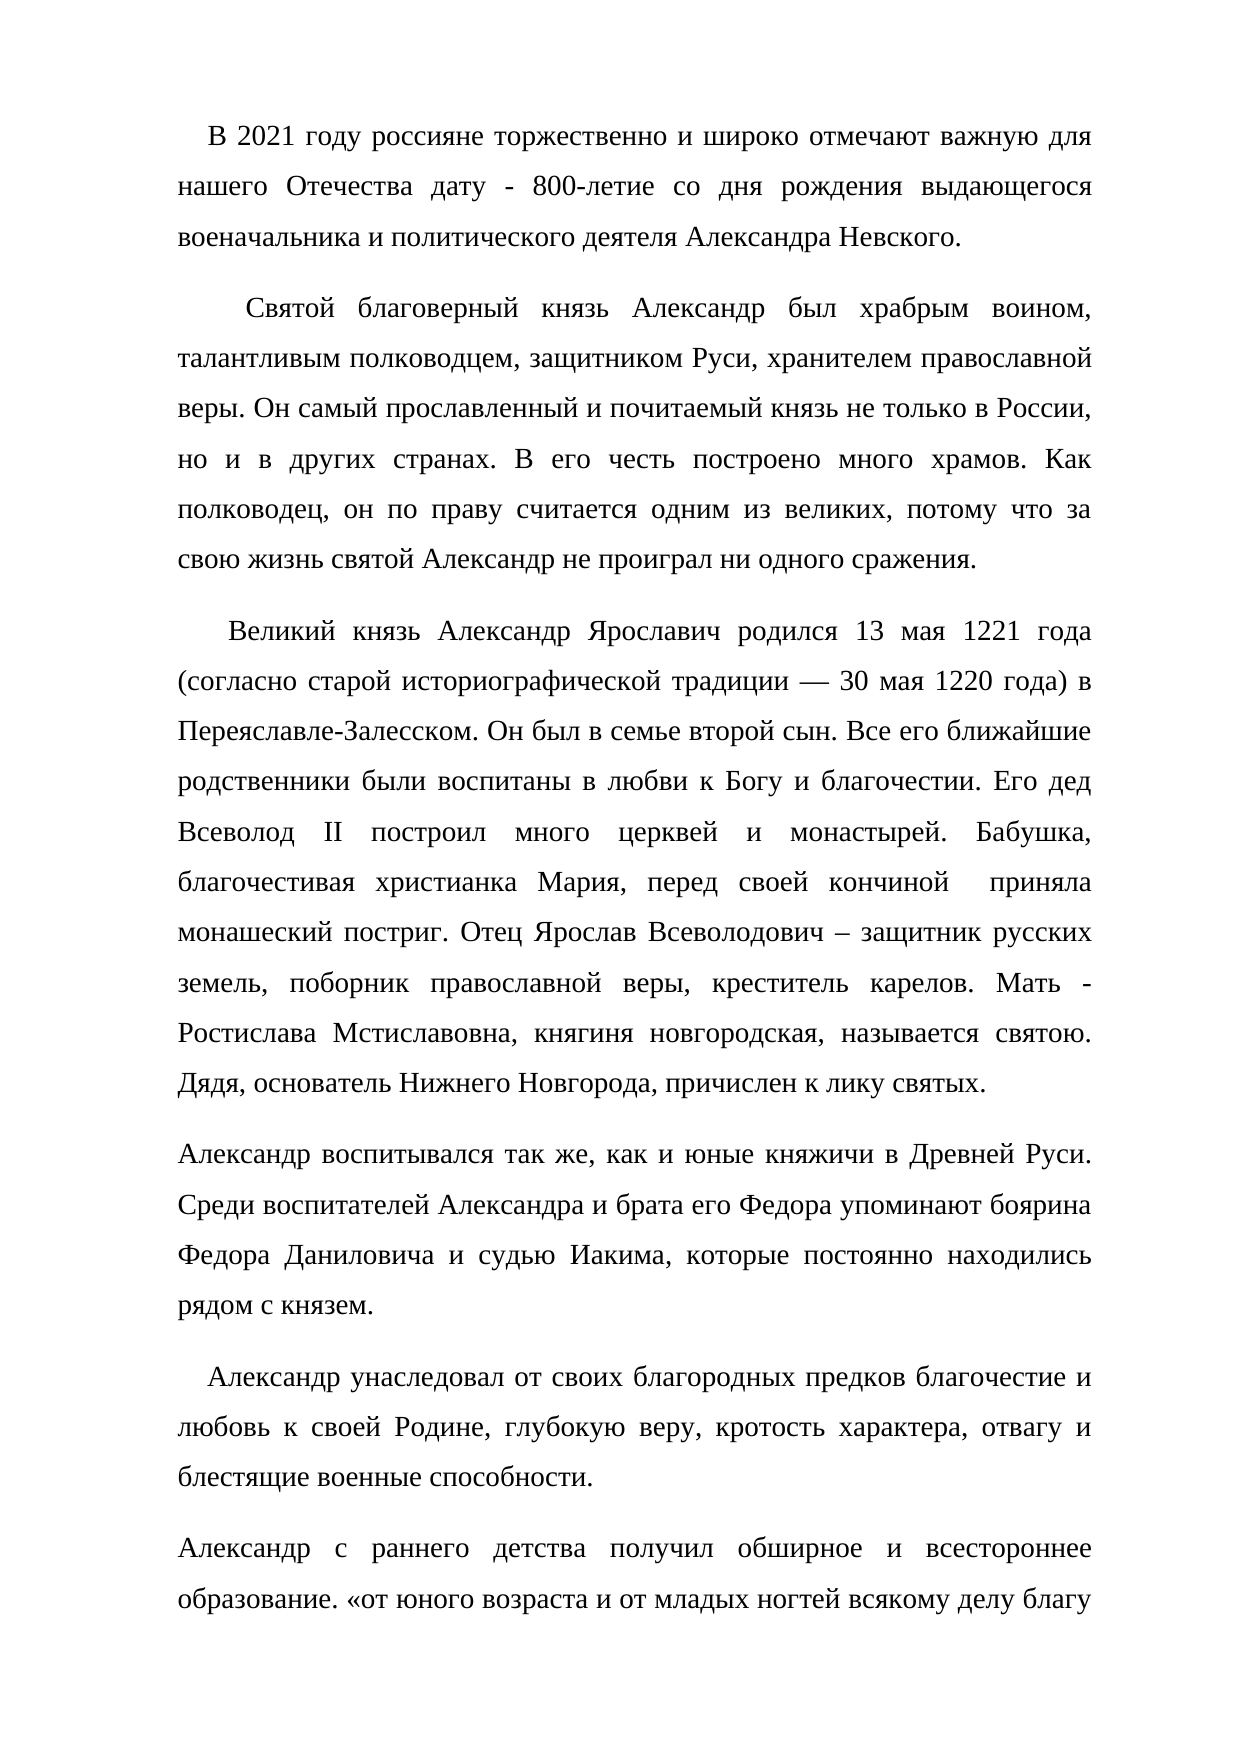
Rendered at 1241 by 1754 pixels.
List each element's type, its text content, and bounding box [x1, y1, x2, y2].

text Великий князь Александр Ярославич родился 13 мая 1221 года (согласно старой историографической традиции — 30 мая 1220 года) в Переяславле-Залесском. Он был в семье второй сын. Все его ближайшие родственники были воспитаны в любви к Богу и благочестии. Его дед Всеволод II построил много церквей и монастырей. Бабушка, благочестивая христианка Мария, перед своей кончиной приняла монашеский постриг. Отец Ярослав Всеволодович – защитник русских земель, поборник православной веры, креститель карелов. Мать -Ростислава Мстиславовна, княгиня новгородская, называется святою. Дядя, основатель Нижнего Новгорода, причислен к лику святых. [177, 613, 1093, 1099]
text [177, 1530, 1093, 1614]
text Святой благоверный князь Александр был храбрым воином, талантливым полководцем, защитником Руси, хранителем православной веры. Он самый прославленный и почитаемый князь не только в России, но и в других странах. В его честь построено много храмов. Как полководец, он по праву считается одним из великих, потому что за свою жизнь святой Александр не проиграл ни одного сражения. [177, 290, 1093, 575]
text Александр воспитывался так же, как и юные княжичи в Древней Руси. Среди воспитателей Александра и брата его Федора упоминают боярина Федора Даниловича и судью Иакима, которые постоянно находились рядом с князем. [177, 1137, 1093, 1321]
text В 2021 году россияне торжественно и широко отмечают важную для нашего Отечества дату - 800-летие со дня рождения выдающегося военачальника и политического деятеля Александра Невского. [177, 118, 1093, 252]
text Александр унаследовал от своих благородных предков благочестие и любовь к своей Родине, глубокую веру, кротость характера, отвагу и блестящие военные способности. [177, 1359, 1093, 1493]
